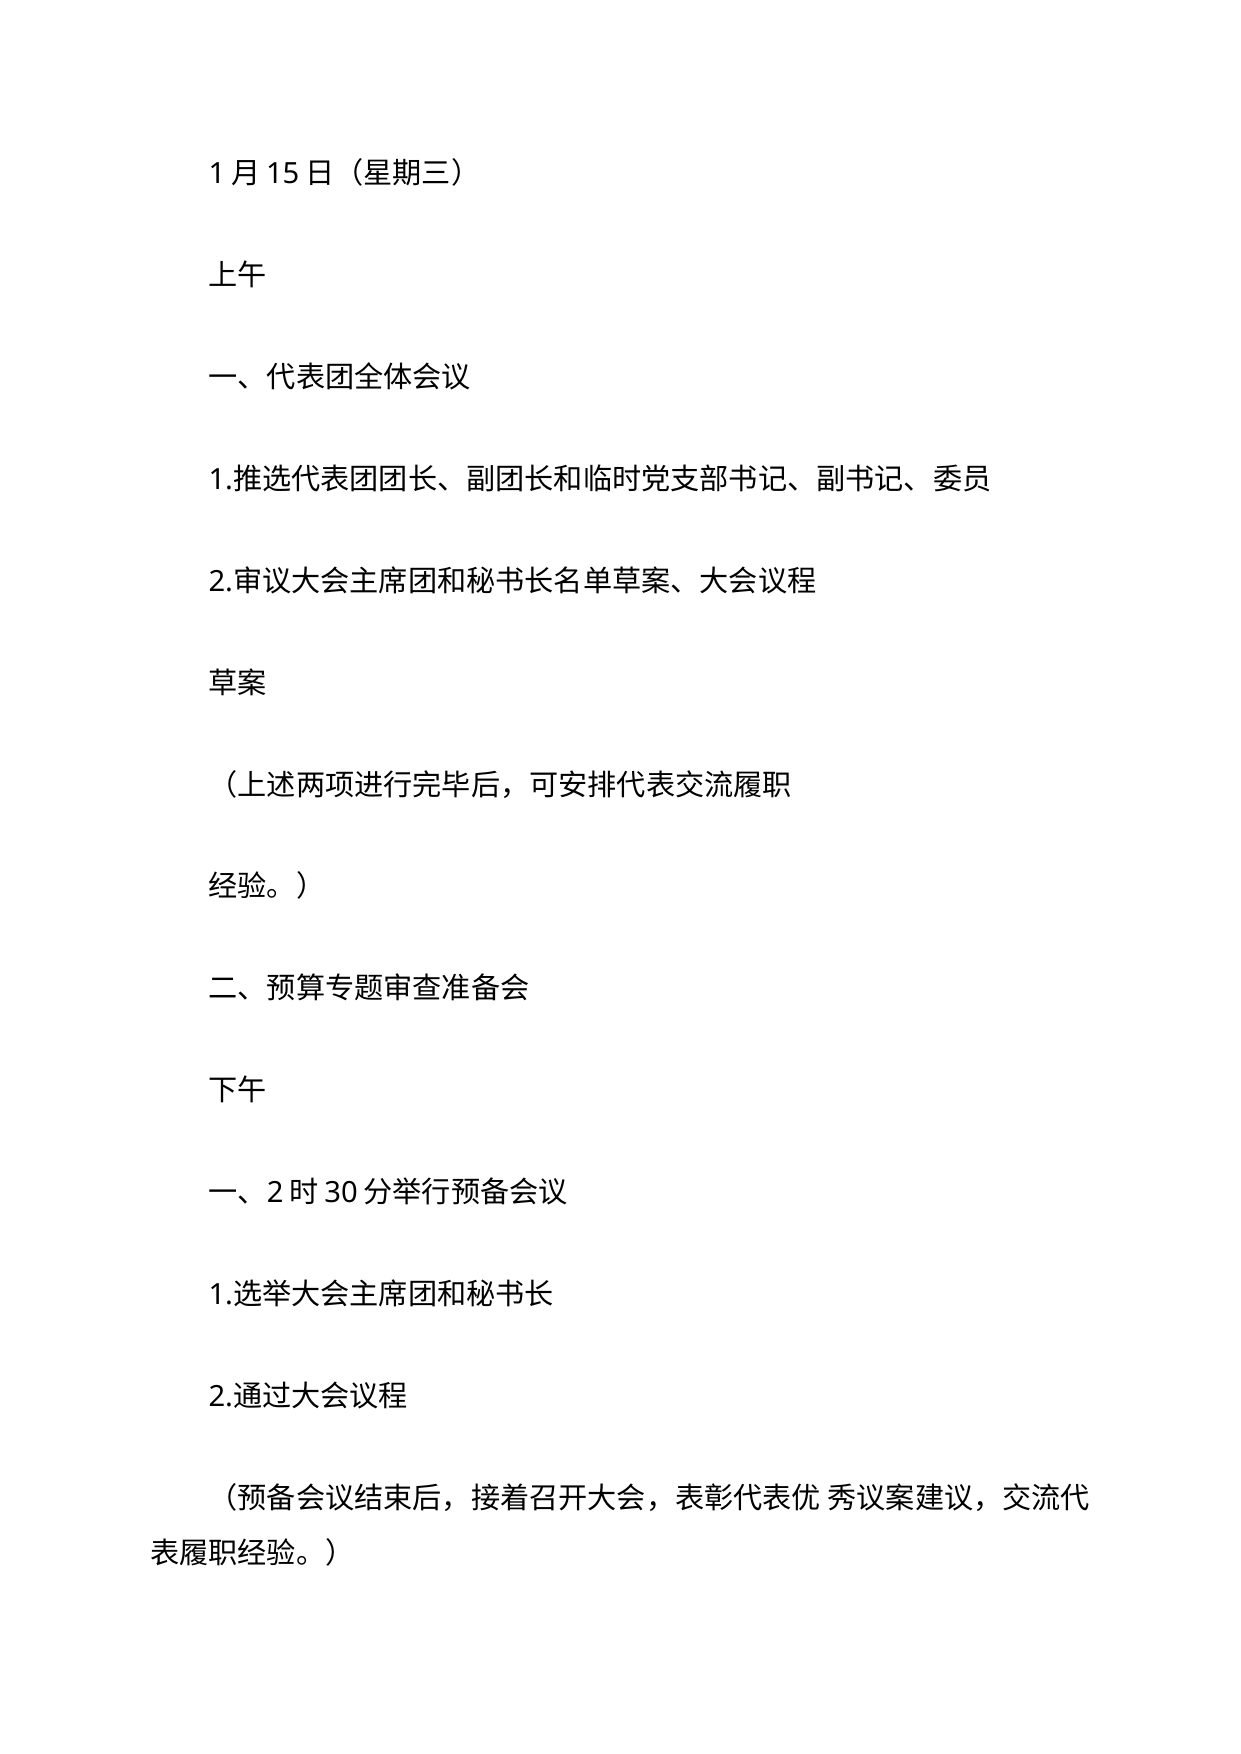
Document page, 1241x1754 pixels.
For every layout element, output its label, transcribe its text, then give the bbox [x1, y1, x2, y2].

text 1.选举大会主席团和秘书长 [150, 1270, 1090, 1313]
text 一、代表团全体会议 [150, 354, 1090, 396]
text 经验。） [150, 863, 1090, 905]
text 1.推选代表团团长、副团长和临时党支部书记、副书记、委员 [150, 456, 1090, 498]
text 2.通过大会议程 [150, 1372, 1090, 1415]
text 二、预算专题审查准备会 [150, 965, 1090, 1007]
text 2.审议大会主席团和秘书长名单草案、大会议程 [150, 557, 1090, 600]
text 上午 [150, 252, 1090, 294]
text 草案 [150, 659, 1090, 702]
text 下午 [150, 1067, 1090, 1109]
text （预备会议结束后，接着召开大会，表彰代表优 秀议案建议，交流代表履职经验。） [150, 1474, 1090, 1571]
text （上述两项进行完毕后，可安排代表交流履职 [150, 761, 1090, 803]
text 1月15日（星期三） [150, 150, 1090, 192]
text 一、2时30分举行预备会议 [150, 1168, 1090, 1211]
